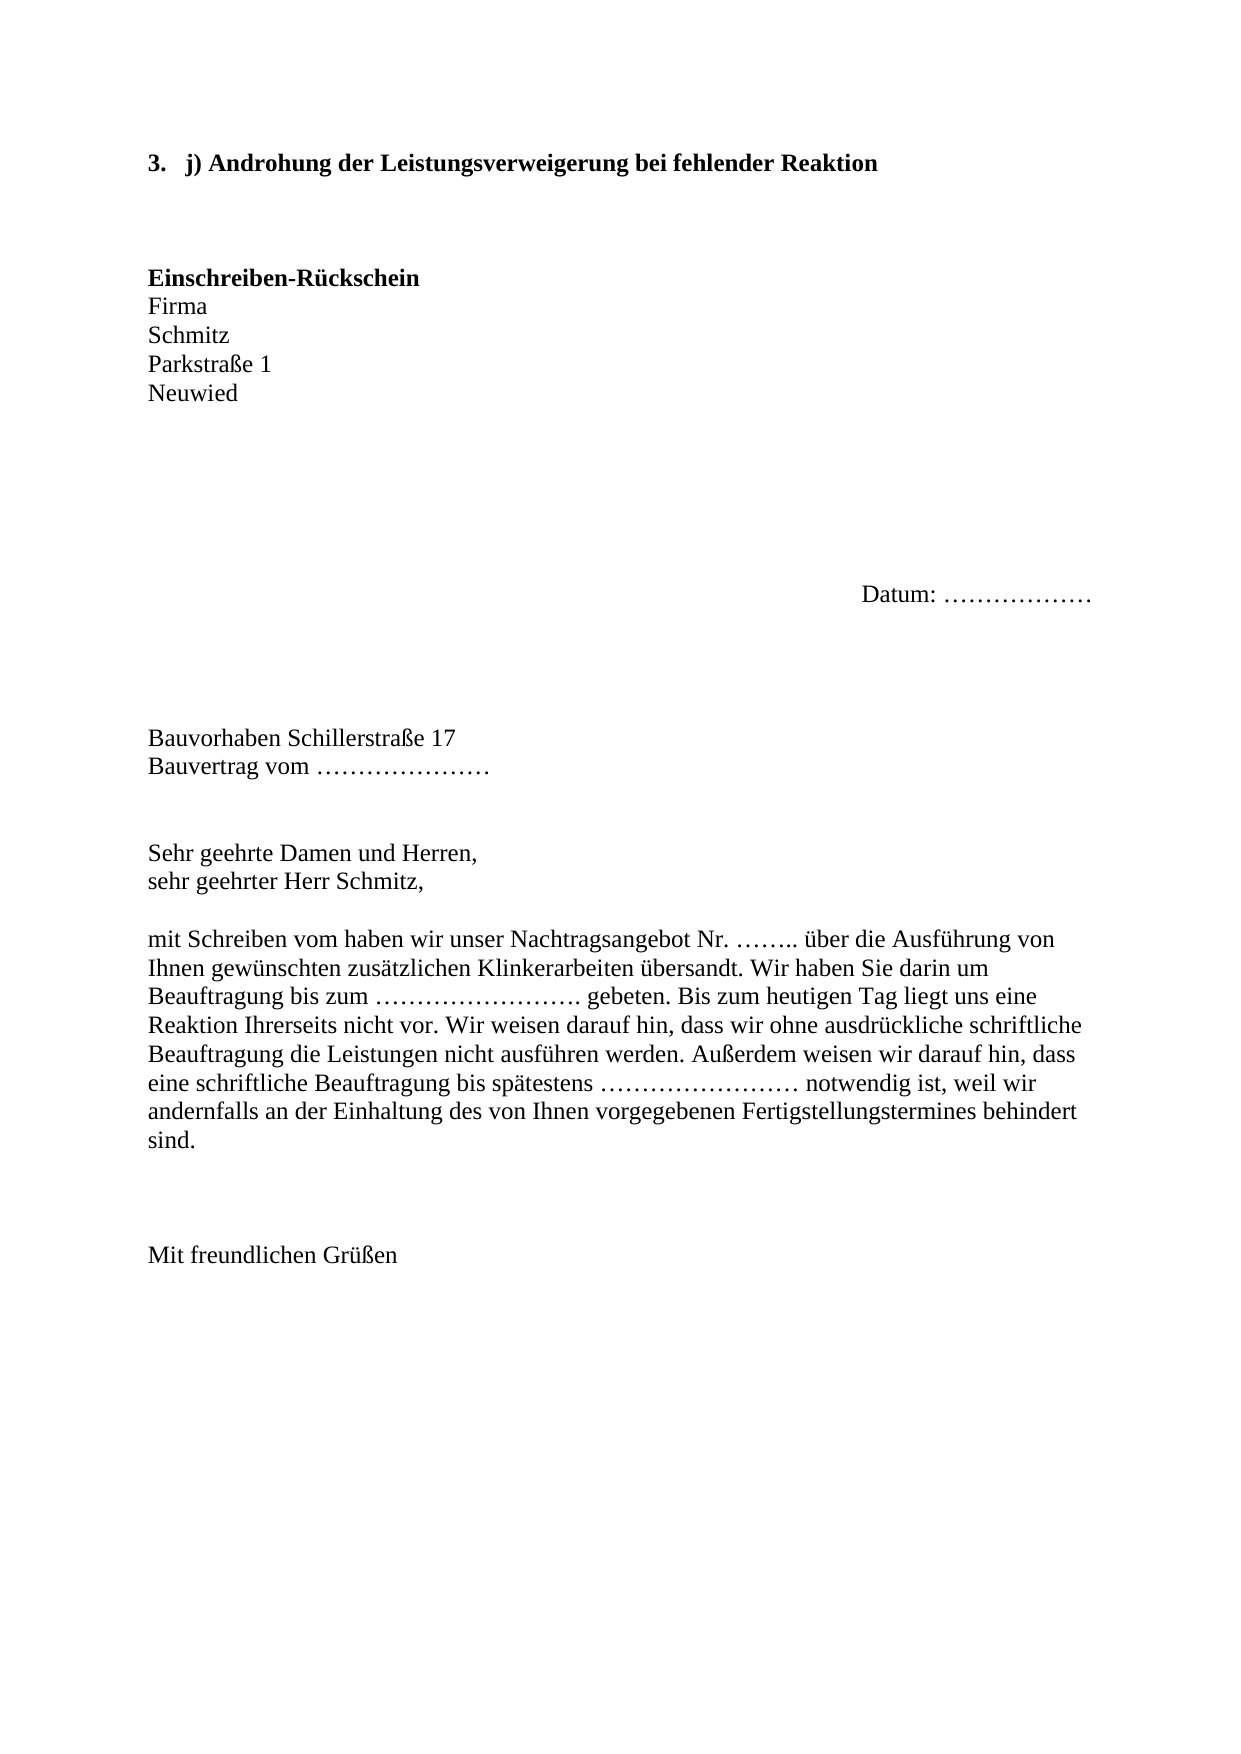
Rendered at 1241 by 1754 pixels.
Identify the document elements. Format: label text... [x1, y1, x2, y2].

text Schmitz [148, 320, 1093, 349]
text Sehr geehrte Damen und Herren, [148, 838, 1093, 866]
text mit Schreiben vom haben wir unser Nachtragsangebot Nr. …….. über die Ausführung von Ihnen gewünschten zusätzlichen Klinkerarbeiten übersandt. Wir haben Sie darin um Beauftragung bis zum ……………………. gebeten. Bis zum heutigen Tag liegt uns eine Reaktion Ihrerseits nicht vor. Wir weisen darauf hin, dass wir ohne ausdrückliche schriftliche Beauftragung die Leistungen nicht ausführen werden. Außerdem weisen wir darauf hin, dass eine schriftliche Beauftragung bis spätestens …………………… notwendig ist, weil wir andernfalls an der Einhaltung des von Ihnen vorgegebenen Fertigstellungstermines behindert sind. [148, 924, 1093, 1154]
text Bauvorhaben Schillerstraße 17 [148, 723, 1093, 751]
text 3. j) Androhung der Leistungsverweigerung bei fehlender Reaktion [148, 148, 1093, 176]
text sehr geehrter Herr Schmitz, [148, 866, 1093, 895]
text Firma [148, 291, 1093, 320]
text Bauvertrag vom ………………… [148, 751, 1093, 780]
text Mit freundlichen Grüßen [148, 1240, 1093, 1269]
text Neuwied [148, 378, 1093, 406]
text Datum: ……………… [148, 579, 1093, 608]
text Parkstraße 1 [148, 349, 1093, 378]
text Einschreiben-Rückschein [148, 263, 1093, 291]
